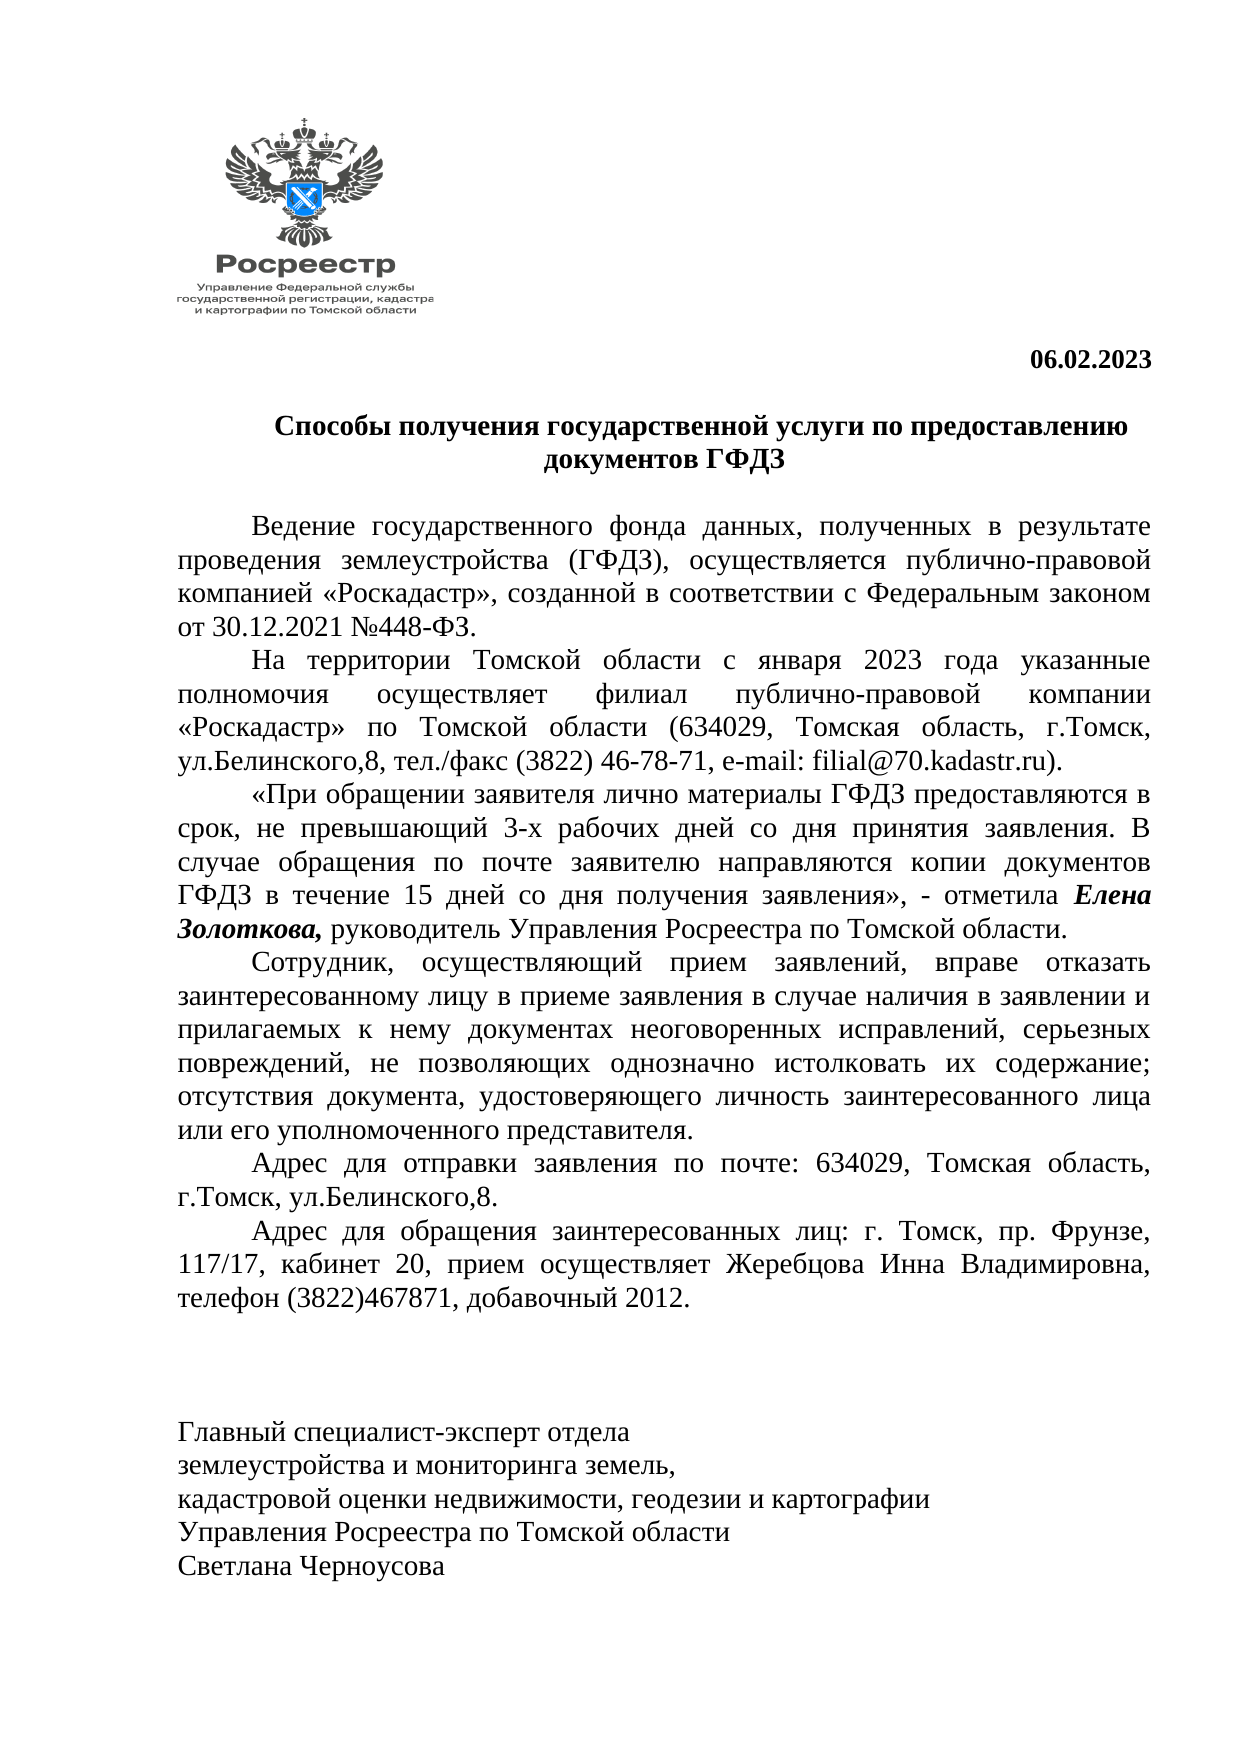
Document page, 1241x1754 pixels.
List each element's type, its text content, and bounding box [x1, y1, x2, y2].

text Управления Росреестра по Томской области [177, 1514, 1152, 1548]
picture [177, 118, 434, 315]
text На территории Томской области с января 2023 года указанные полномочия осуществляет филиал публично-правовой компании «Роскадастр» по Томской области (634029, Томская область, г.Томск, ул.Белинского,8, тел./факс (3822) 46-78-71, е-mail: filial@70.kadastr.ru). [177, 642, 1152, 777]
text 06.02.2023 [177, 343, 1152, 374]
text Главный специалист-эксперт отдела [177, 1414, 1152, 1447]
text Светлана Черноусова [177, 1548, 1152, 1582]
text Адрес для отправки заявления по почте: 634029, Томская область, г.Томск, ул.Белинского,8. [177, 1146, 1152, 1213]
text Сотрудник, осуществляющий прием заявлений, вправе отказать заинтересованному лицу в приеме заявления в случае наличия в заявлении и прилагаемых к нему документах неоговоренных исправлений, серьезных повреждений, не позволяющих однозначно истолковать их содержание; отсутствия документа, удостоверяющего личность заинтересованного лица или его уполномоченного представителя. [177, 944, 1152, 1146]
text Адрес для обращения заинтересованных лиц: г. Томск, пр. Фрунзе, 117/17, кабинет 20, прием осуществляет Жеребцова Инна Владимировна, телефон (3822)467871, добавочный 2012. [177, 1213, 1152, 1313]
text землеустройства и мониторинга земель, [177, 1447, 1152, 1481]
text Ведение государственного фонда данных, полученных в результате проведения землеустройства (ГФДЗ), осуществляется публично-правовой компанией «Роскадастр», созданной в соответствии с Федеральным законом от 30.12.2021 №448-ФЗ. [177, 508, 1152, 642]
text «При обращении заявителя лично материалы ГФДЗ предоставляются в срок, не превышающий 3-х рабочих дней со дня принятия заявления. В случае обращения по почте заявителю направляются копии документов ГФДЗ в течение 15 дней со дня получения заявления», - отметила Елена Золоткова, руководитель Управления Росреестра по Томской области. [177, 777, 1152, 944]
text Способы получения государственной услуги по предоставлению документов ГФДЗ [177, 408, 1152, 475]
text кадастровой оценки недвижимости, геодезии и картографии [177, 1481, 1152, 1514]
